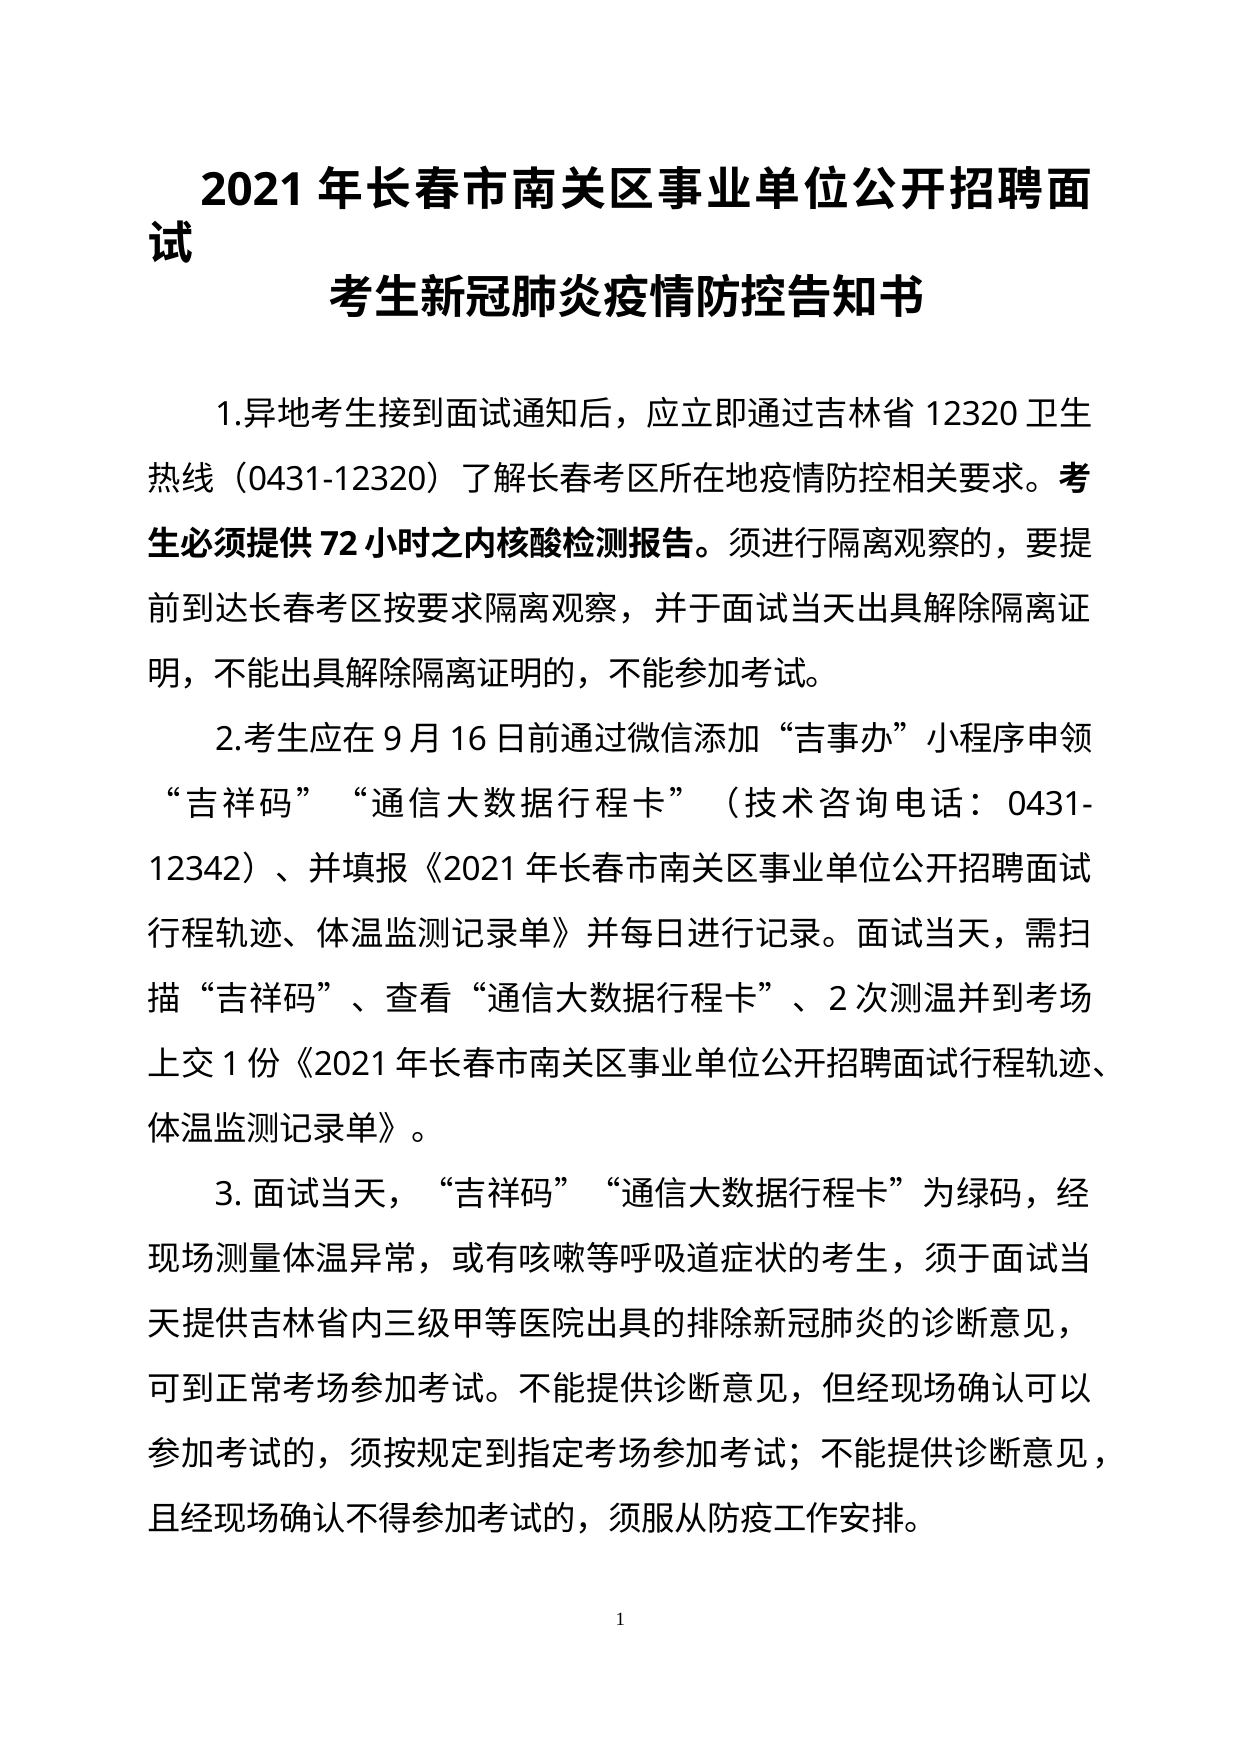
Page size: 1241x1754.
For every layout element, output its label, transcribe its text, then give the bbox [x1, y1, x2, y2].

text 1.异地考生接到面试通知后，应立即通过吉林省12320卫生热线（0431-12320）了解长春考区所在地疫情防控相关要求。考生必须提供72小时之内核酸检测报告。须进行隔离观察的，要提前到达长春考区按要求隔离观察，并于面试当天出具解除隔离证明，不能出具解除隔离证明的，不能参加考试。 [148, 379, 1092, 704]
text 考生新冠肺炎疫情防控告知书 [148, 270, 1092, 324]
text 2.考生应在9月16日前通过微信添加“吉事办”小程序申领“吉祥码”“通信大数据行程卡”（技术咨询电话：0431-12342）、并填报《2021年长春市南关区事业单位公开招聘面试行程轨迹、体温监测记录单》并每日进行记录。面试当天，需扫描“吉祥码”、查看“通信大数据行程卡”、2次测温并到考场上交1份《2021年长春市南关区事业单位公开招聘面试行程轨迹、体温监测记录单》。 [148, 704, 1092, 1159]
text 2021年长春市南关区事业单位公开招聘面试 [148, 162, 1092, 270]
text 3. 面试当天，“吉祥码”“通信大数据行程卡”为绿码，经现场测量体温异常，或有咳嗽等呼吸道症状的考生，须于面试当天提供吉林省内三级甲等医院出具的排除新冠肺炎的诊断意见，可到正常考场参加考试。不能提供诊断意见，但经现场确认可以参加考试的，须按规定到指定考场参加考试；不能提供诊断意见，且经现场确认不得参加考试的，须服从防疫工作安排。 [148, 1159, 1092, 1549]
